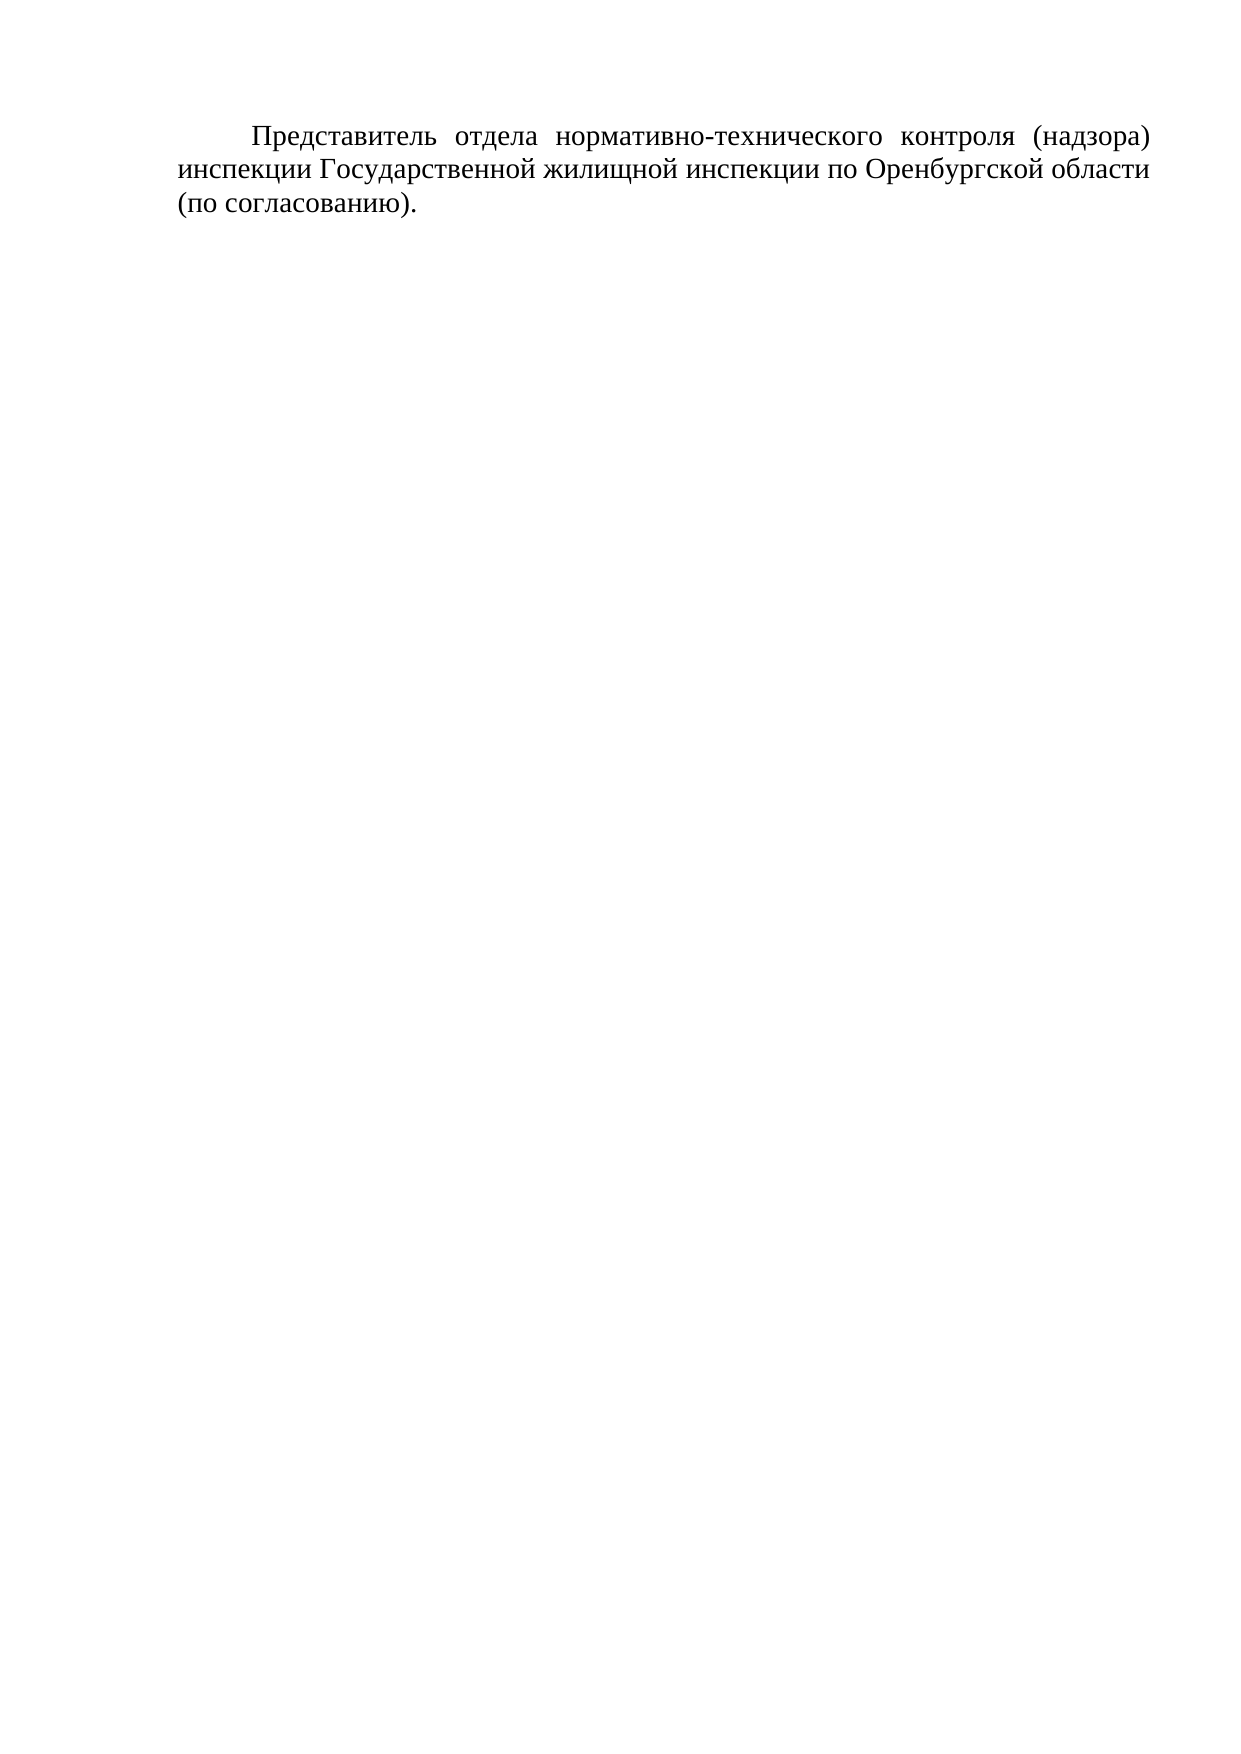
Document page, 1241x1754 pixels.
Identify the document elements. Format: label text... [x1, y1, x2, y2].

text Представитель отдела нормативно-технического контроля (надзора) инспекции Государственной жилищной инспекции по Оренбургской области (по согласованию). [177, 118, 1152, 219]
